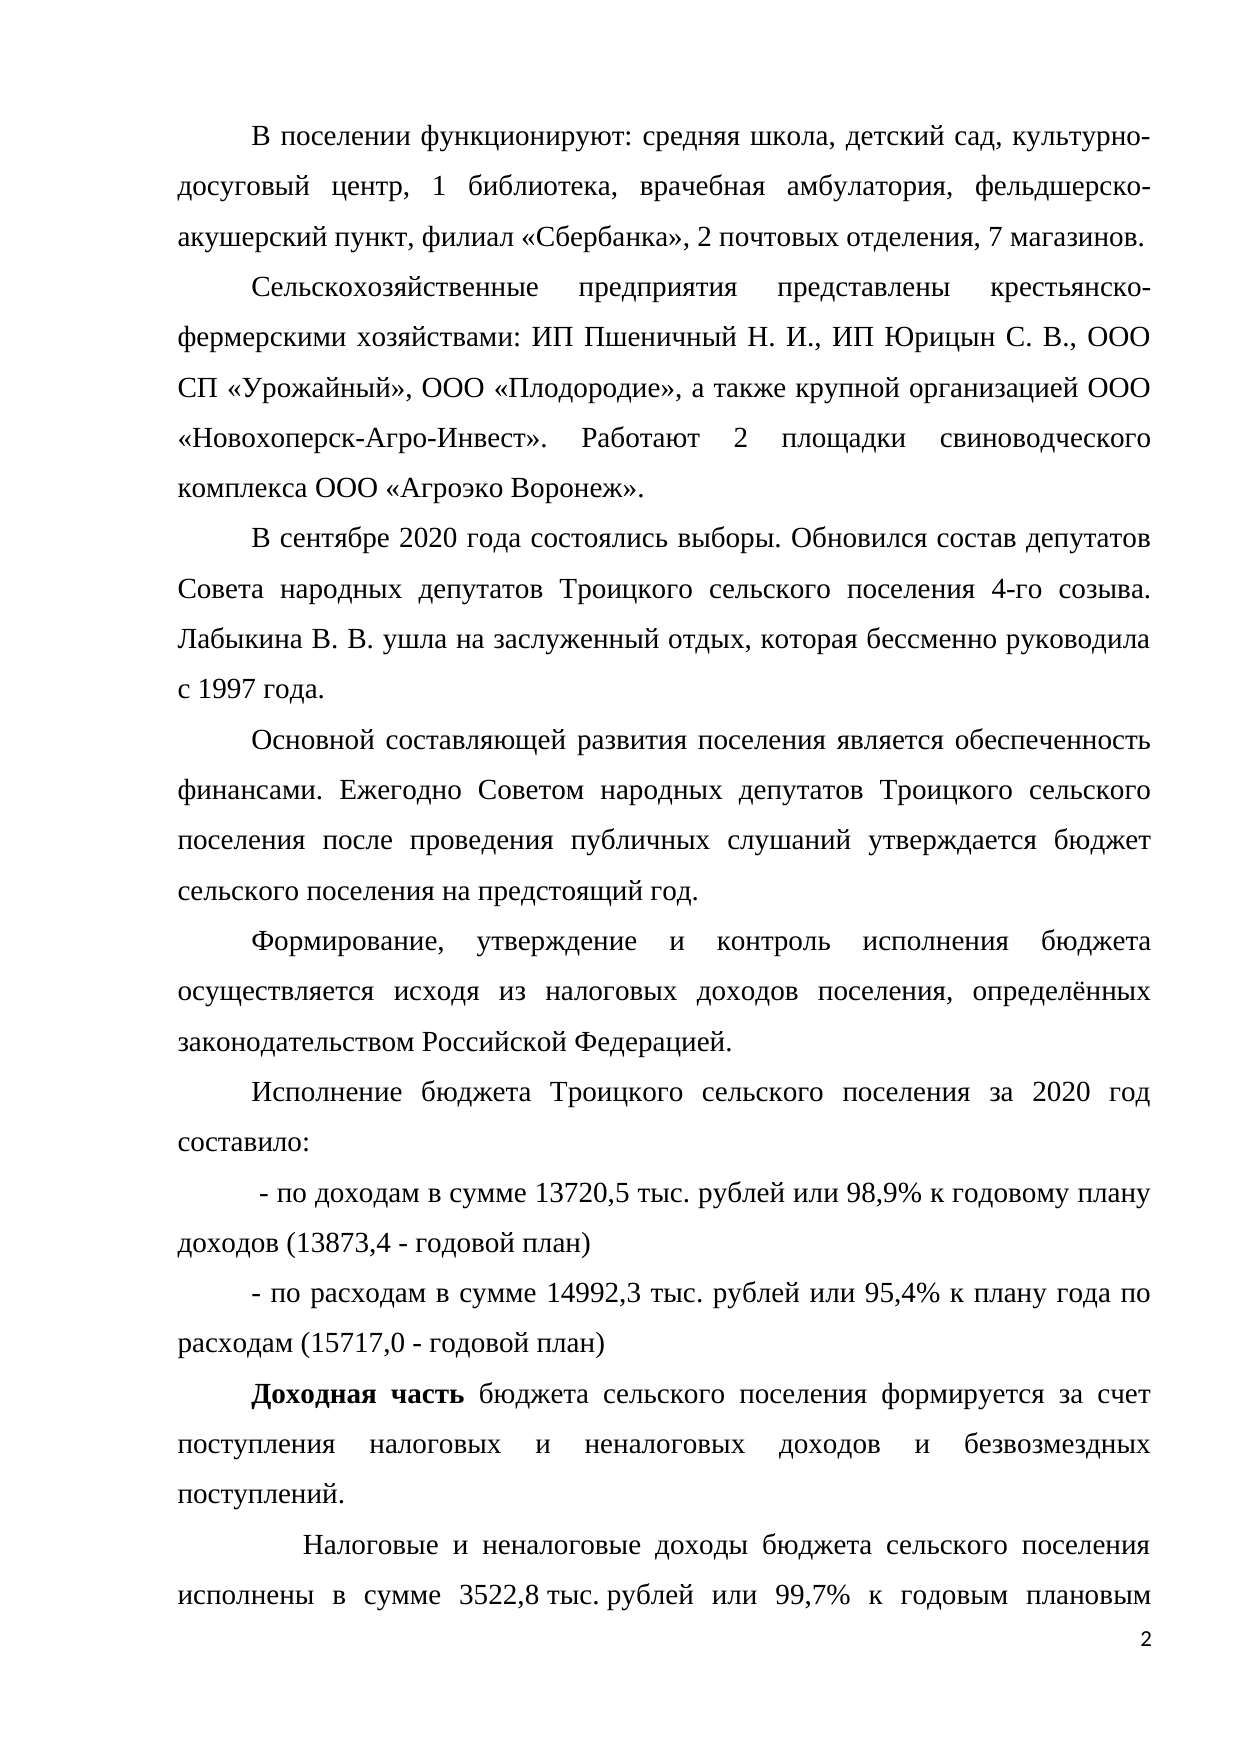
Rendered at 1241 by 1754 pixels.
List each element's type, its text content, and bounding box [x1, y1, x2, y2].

text - по доходам в сумме 13720,5 тыс. рублей или 98,9% к годовому плану доходов (13873,4 - годовой план) [177, 1175, 1152, 1258]
text Доходная часть бюджета сельского поселения формируется за счет поступления налоговых и неналоговых доходов и безвозмездных поступлений. [177, 1376, 1152, 1510]
subtitle В сентябре 2020 года состоялись выборы. Обновился состав депутатов Совета народных депутатов Троицкого сельского поселения 4-го созыва. Лабыкина В. В. ушла на заслуженный отдых, которая бессменно руководила с 1997 года. [177, 521, 1152, 705]
text Формирование, утверждение и контроль исполнения бюджета осуществляется исходя из налоговых доходов поселения, определённых законодательством Российской Федерацией. [177, 923, 1152, 1057]
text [177, 1527, 1152, 1611]
subtitle В поселении функционируют: средняя школа, детский сад, культурно-досуговый центр, 1 библиотека, врачебная амбулатория, фельдшерско-акушерский пункт, филиал «Сбербанка», 2 почтовых отделения, 7 магазинов. [177, 118, 1152, 252]
text Основной составляющей развития поселения является обеспеченность финансами. Ежегодно Советом народных депутатов Троицкого сельского поселения после проведения публичных слушаний утверждается бюджет сельского поселения на предстоящий год. [177, 722, 1152, 906]
text - по расходам в сумме 14992,3 тыс. рублей или 95,4% к плану года по расходам (15717,0 - годовой план) [177, 1275, 1152, 1359]
text Исполнение бюджета Троицкого сельского поселения за 2020 год составило: [177, 1074, 1152, 1158]
subtitle Сельскохозяйственные предприятия представлены крестьянско-фермерскими хозяйствами: ИП Пшеничный Н. И., ИП Юрицын С. В., ООО СП «Урожайный», ООО «Плодородие», а также крупной организацией ООО «Новохоперск-Агро-Инвест». Работают 2 площадки свиноводческого комплекса ООО «Агроэко Воронеж». [177, 269, 1152, 504]
